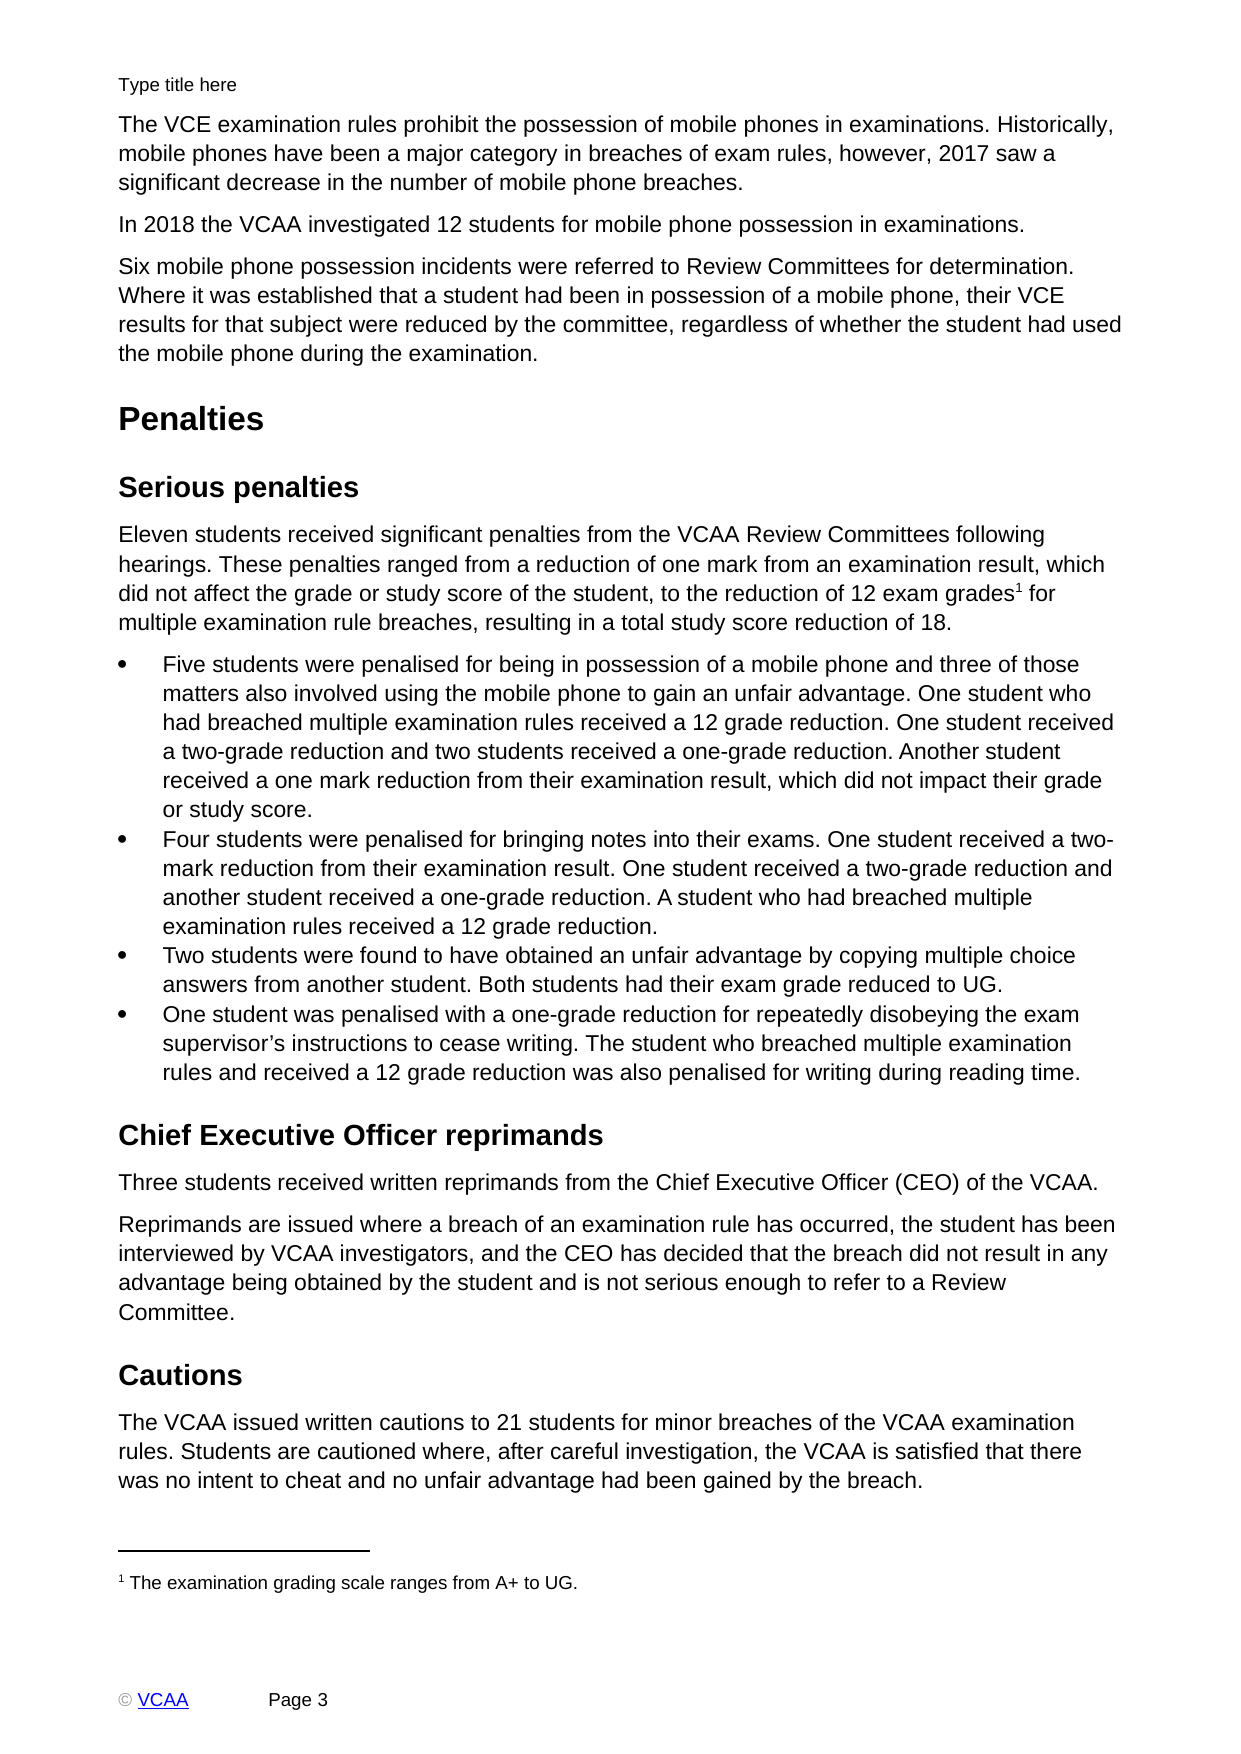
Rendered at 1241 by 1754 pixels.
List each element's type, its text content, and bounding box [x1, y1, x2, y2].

text The VCAA issued written cautions to 21 students for minor breaches of the VCAA examination rules. Students are cautioned where, after careful investigation, the VCAA is satisfied that there was no intent to cheat and no unfair advantage had been gained by the breach. [118, 1407, 1122, 1494]
text Two students were found to have obtained an unfair advantage by copying multiple choice answers from another student. Both students had their exam grade reduced to UG. [118, 940, 1122, 999]
text Five students were penalised for being in possession of a mobile phone and three of those matters also involved using the mobile phone to gain an unfair advantage. One student who had breached multiple examination rules received a 12 grade reduction. One student received a two-grade reduction and two students received a one-grade reduction. Another student received a one mark reduction from their examination result, which did not impact their grade or study score. [118, 649, 1122, 824]
subtitle Penalties [118, 401, 1122, 438]
text Eleven students received significant penalties from the VCAA Review Committees following hearings. These penalties ranged from a reduction of one mark from an examination result, which did not affect the grade or study score of the student, to the reduction of 12 exam grades for multiple examination rule breaches, resulting in a total study score reduction of 18. [118, 519, 1122, 636]
subtitle Cautions [118, 1355, 1122, 1392]
text Six mobile phone possession incidents were referred to Review Committees for determination. Where it was established that a student had been in possession of a mobile phone, their VCE results for that subject were reduced by the committee, regardless of whether the student had used the mobile phone during the examination. [118, 251, 1122, 367]
text One student was penalised with a one-grade reduction for repeatedly disobeying the exam supervisor’s instructions to cease writing. The student who breached multiple examination rules and received a 12 grade reduction was also penalised for writing during reading time. [118, 999, 1122, 1086]
text Three students received written reprimands from the Chief Executive Officer (CEO) of the VCAA. [118, 1167, 1122, 1197]
text Four students were penalised for bringing notes into their exams. One student received a two-mark reduction from their examination result. One student received a two-grade reduction and another student received a one-grade reduction. A student who had breached multiple examination rules received a 12 grade reduction. [118, 824, 1122, 940]
subtitle Serious penalties [118, 467, 1122, 505]
subtitle Chief Executive Officer reprimands [118, 1115, 1122, 1153]
text The VCE examination rules prohibit the possession of mobile phones in examinations. Historically, mobile phones have been a major category in breaches of exam rules, however, 2017 saw a significant decrease in the number of mobile phone breaches. [118, 109, 1122, 197]
text In 2018 the VCAA investigated 12 students for mobile phone possession in examinations. [118, 209, 1122, 238]
text Reprimands are issued where a breach of an examination rule has occurred, the student has been interviewed by VCAA investigators, and the CEO has decided that the breach did not result in any advantage being obtained by the student and is not serious enough to refer to a Review Committee. [118, 1209, 1122, 1326]
